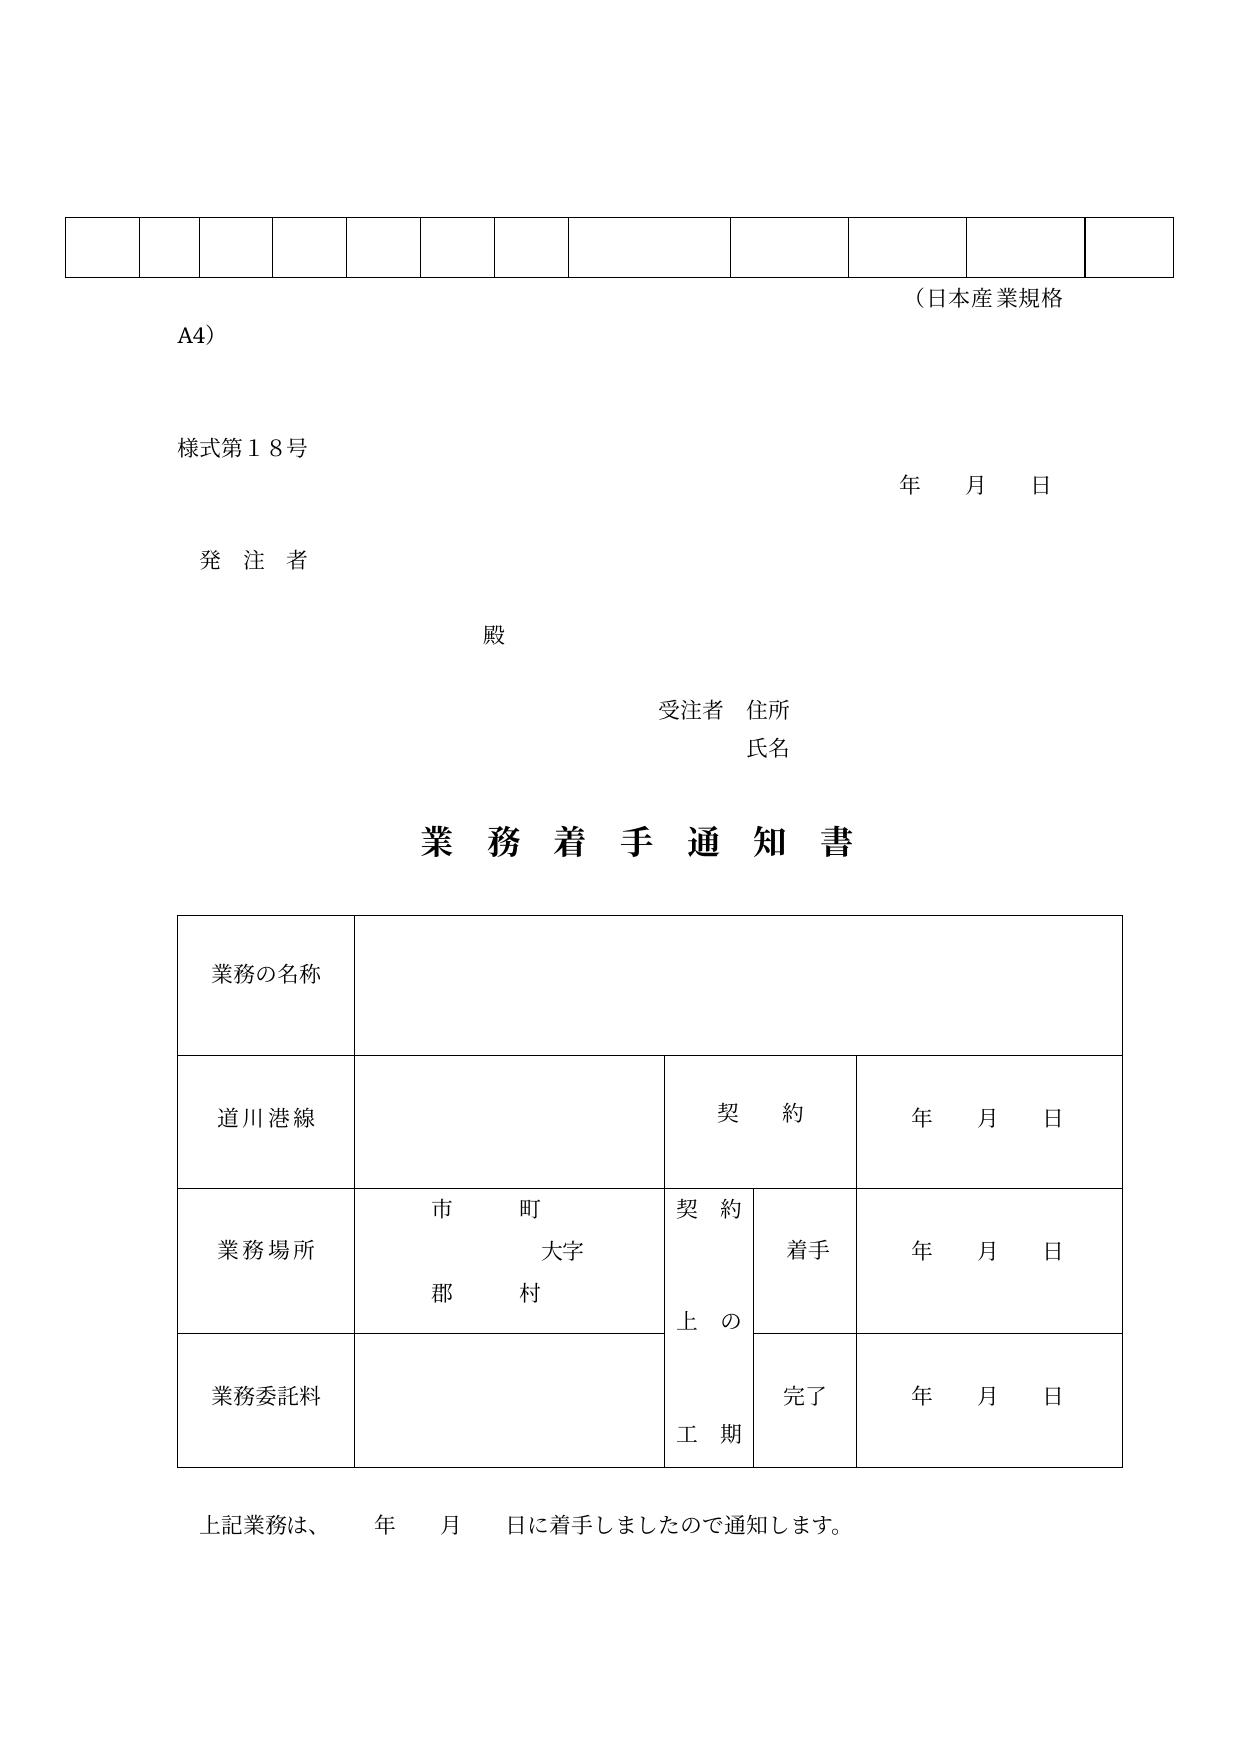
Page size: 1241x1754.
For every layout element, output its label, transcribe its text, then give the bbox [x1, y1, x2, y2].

table_cell [140, 218, 199, 277]
table_cell 年 月 日 [857, 1334, 1122, 1467]
table_cell [355, 1334, 664, 1467]
table_cell [849, 218, 966, 277]
text 受注者 住所 [177, 690, 1063, 728]
text 氏名 [177, 728, 1063, 765]
table_cell [421, 218, 494, 277]
table_cell 年 月 日 [857, 1189, 1122, 1333]
table_cell 完了 [754, 1334, 856, 1467]
table_cell 契 約 [665, 1056, 856, 1188]
table_cell [1086, 218, 1173, 277]
text 業 務 着 手 通 知 書 [177, 803, 1063, 878]
text 上記業務は、 年 月 日に着手しましたので通知します。 [177, 1505, 1063, 1543]
table_cell [731, 218, 848, 277]
table_header [355, 916, 1122, 1055]
table_cell [273, 218, 346, 277]
table_cell 年 月 日 [857, 1056, 1122, 1188]
text （日本産業規格A4） [177, 278, 1063, 353]
table_cell [569, 218, 730, 277]
table_cell 契 約 上 の 工 期 [665, 1189, 753, 1467]
table_cell 業務委託料 [178, 1334, 354, 1467]
table_cell 道川港線 [178, 1056, 354, 1188]
table_cell 業務場所 [178, 1189, 354, 1333]
table_cell [347, 218, 420, 277]
table_cell [967, 218, 1084, 277]
table_cell 着手 [754, 1189, 856, 1333]
table_header 業務の名称 [178, 916, 354, 1055]
text 様式第１８号 [177, 428, 1063, 465]
text 発 注 者 [177, 540, 1063, 578]
table_cell [495, 218, 568, 277]
table_cell 市 町 大字 郡 村 [355, 1189, 664, 1333]
text 年 月 日 [177, 465, 1063, 503]
table_cell [200, 218, 272, 277]
table_cell [66, 218, 139, 277]
text 殿 [177, 615, 1063, 653]
table_cell [355, 1056, 664, 1188]
